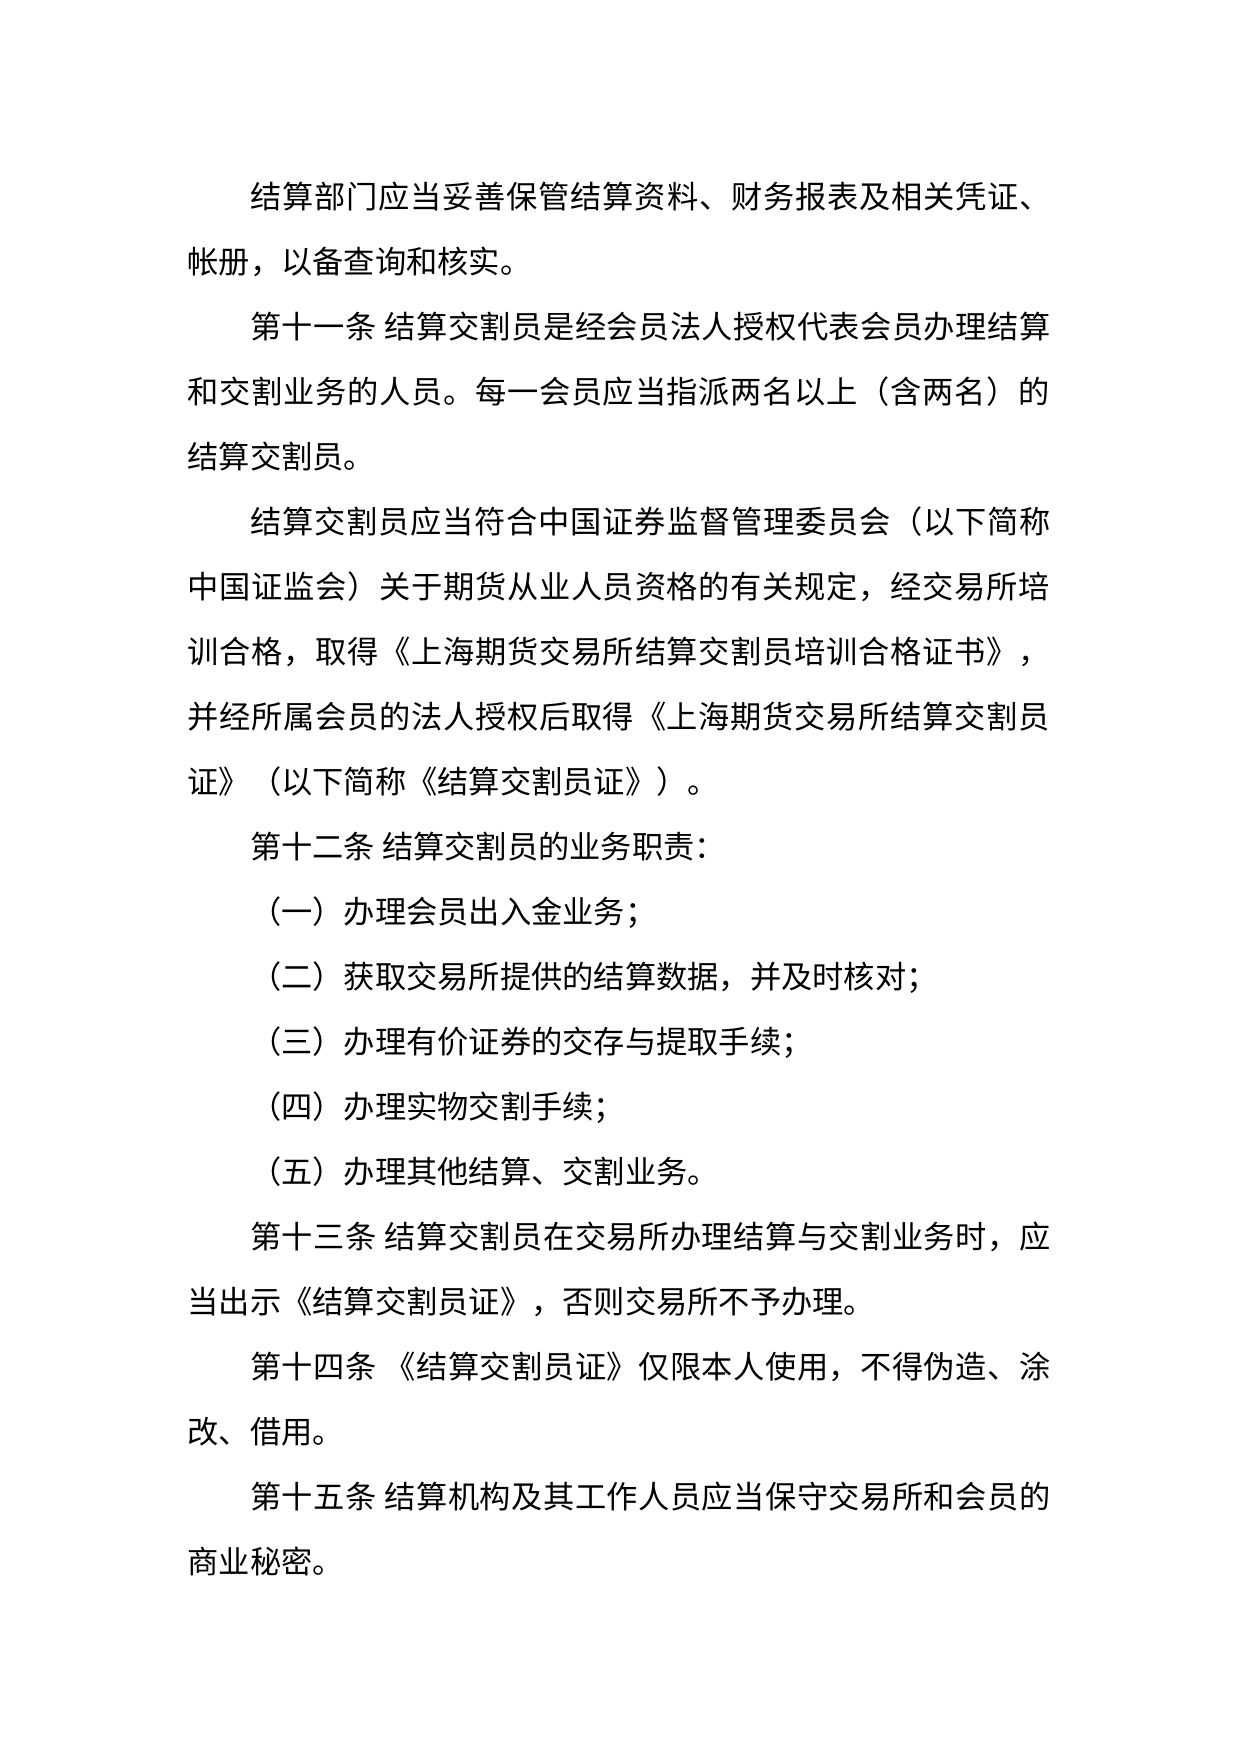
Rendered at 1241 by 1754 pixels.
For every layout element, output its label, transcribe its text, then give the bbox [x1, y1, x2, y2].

text 结算部门应当妥善保管结算资料、财务报表及相关凭证、帐册，以备查询和核实。 [187, 162, 1053, 292]
text （一）办理会员出入金业务； [187, 877, 1053, 942]
text 第十五条 结算机构及其工作人员应当保守交易所和会员的商业秘密。 [187, 1462, 1053, 1592]
text （五）办理其他结算、交割业务。 [187, 1137, 1053, 1202]
text 结算交割员应当符合中国证券监督管理委员会（以下简称中国证监会）关于期货从业人员资格的有关规定，经交易所培训合格，取得《上海期货交易所结算交割员培训合格证书》，并经所属会员的法人授权后取得《上海期货交易所结算交割员证》（以下简称《结算交割员证》）。 [187, 487, 1053, 812]
text 第十二条 结算交割员的业务职责： [187, 812, 1053, 877]
text （三）办理有价证券的交存与提取手续； [187, 1007, 1053, 1072]
text （二）获取交易所提供的结算数据，并及时核对； [187, 942, 1053, 1007]
text 第十一条 结算交割员是经会员法人授权代表会员办理结算和交割业务的人员。每一会员应当指派两名以上（含两名）的结算交割员。 [187, 292, 1053, 487]
text 第十三条 结算交割员在交易所办理结算与交割业务时，应当出示《结算交割员证》，否则交易所不予办理。 [187, 1202, 1053, 1332]
text （四）办理实物交割手续； [187, 1072, 1053, 1137]
text 第十四条 《结算交割员证》仅限本人使用，不得伪造、涂改、借用。 [187, 1332, 1053, 1462]
